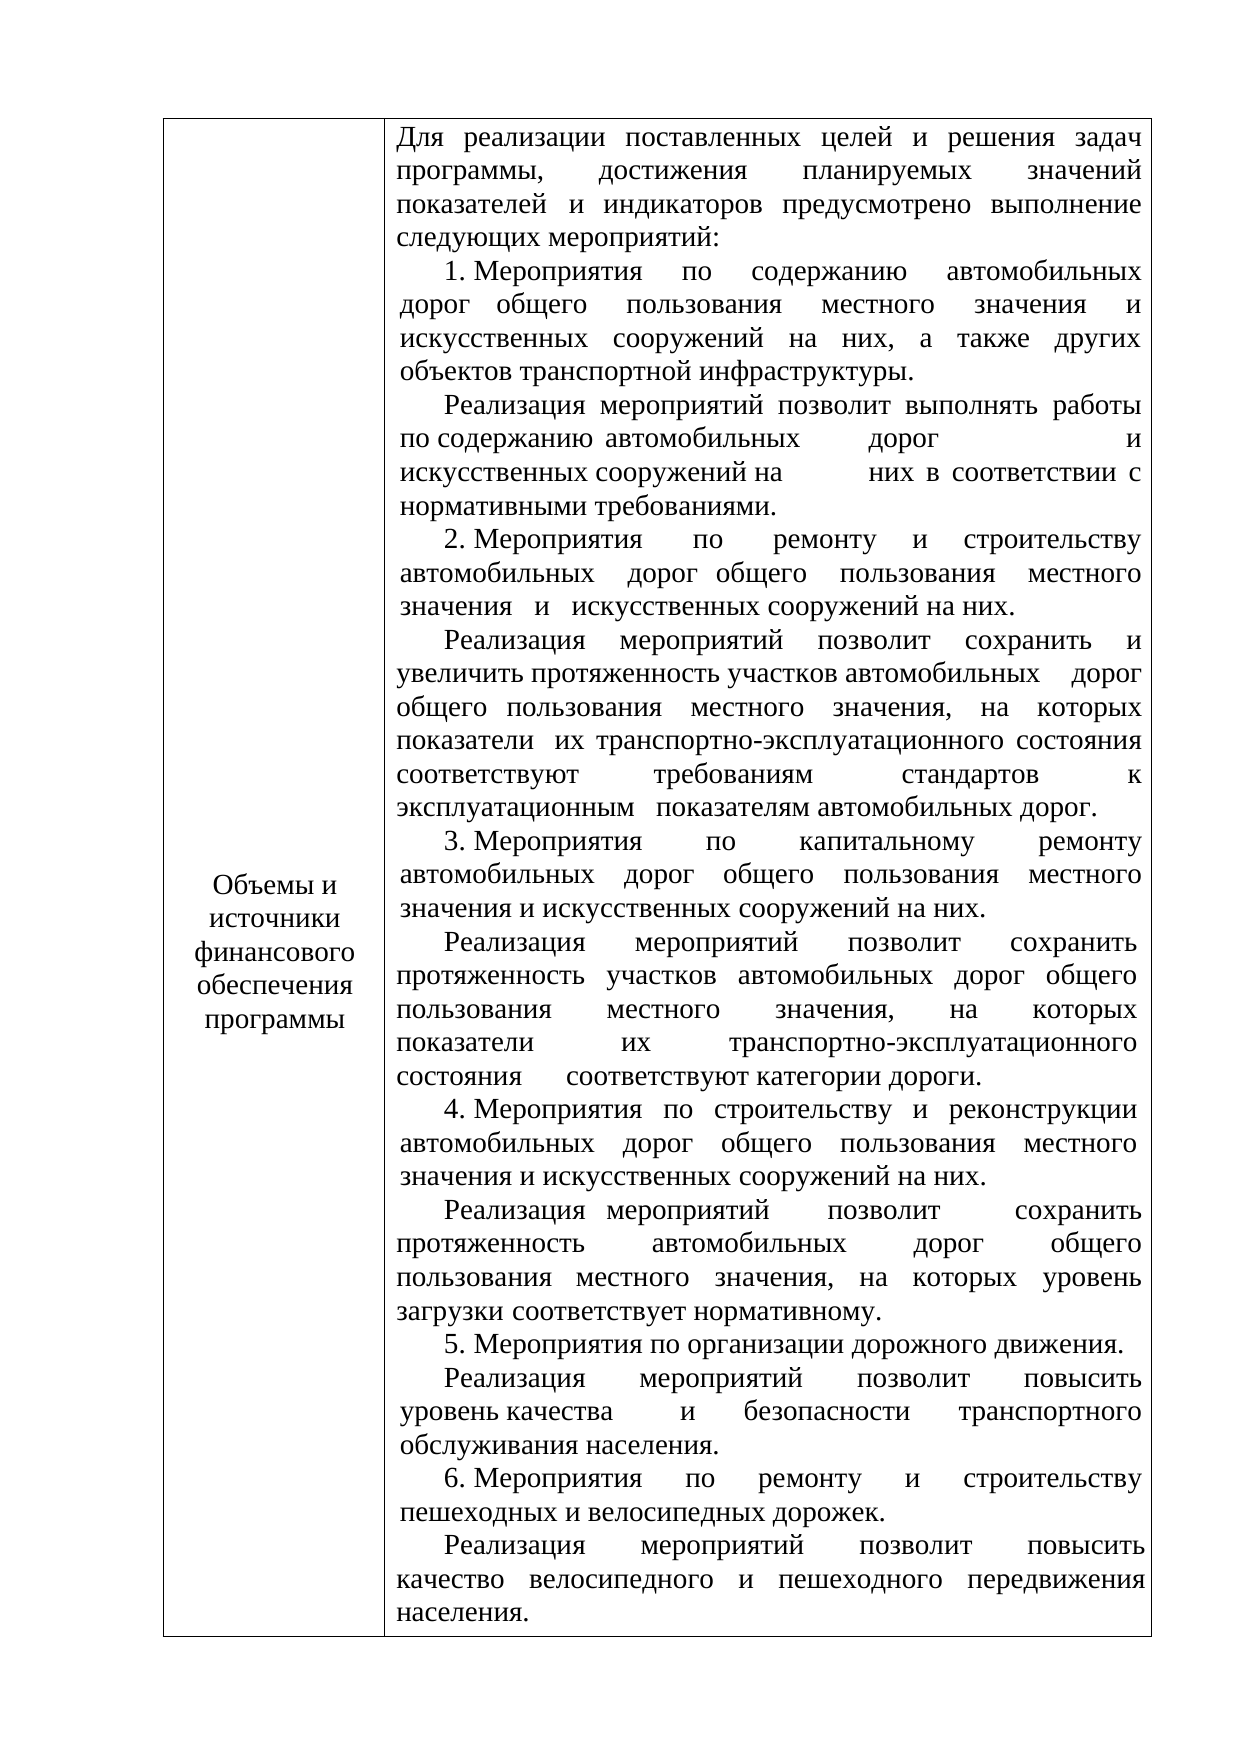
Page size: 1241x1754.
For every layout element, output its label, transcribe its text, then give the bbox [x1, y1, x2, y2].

table_cell Объемы и источники финансового обеспечения программы [164, 119, 384, 1636]
table_cell Для реализации поставленных целей и решения задач программы, достижения планируемых значений показателей и индикаторов предусмотрено выполнение следующих мероприятий: Мероприятия по содержанию автомобильных дорог общего пользования местного значения и искусственных сооружений на них, а также других объектов транспортной инфраструктуры. Реализация мероприятий позволит выполнять работы по содержанию автомобильных дорог и искусственных сооружений на них в соответствии с нормативными требованиями. Мероприятия по ремонту и строительству автомобильных дорог общего пользования местного значения и искусственных сооружений на них. Реализация мероприятий позволит сохранить и увеличить протяженность участков автомобильных дорог общего пользования местного значения, на которых показатели их транспортно-эксплуатационного состояния соответствуют требованиям стандартов к эксплуатационным показателям автомобильных дорог. Мероприятия по капитальному ремонту автомобильных дорог общего пользования местного значения и искусственных сооружений на них. Реализация мероприятий позволит сохранить протяженность участков автомобильных дорог общего пользования местного значения, на которых показатели их транспортно-эксплуатационного состояния соответствуют категории дороги. Мероприятия по строительству и реконструкции автомобильных дорог общего пользования местного значения и искусственных сооружений на них. Реализация мероприятий позволит сохранить протяженность автомобильных дорог общего пользования местного значения, на которых уровень загрузки соответствует нормативному. Мероприятия по организации дорожного движения. Реализация мероприятий позволит повысить уровень качества и безопасности транспортного обслуживания населения. Мероприятия по ремонту и строительству пешеходных и велосипедных дорожек. Реализация мероприятий позволит повысить качество велосипедного и пешеходного передвижения населения. [385, 119, 1151, 1636]
